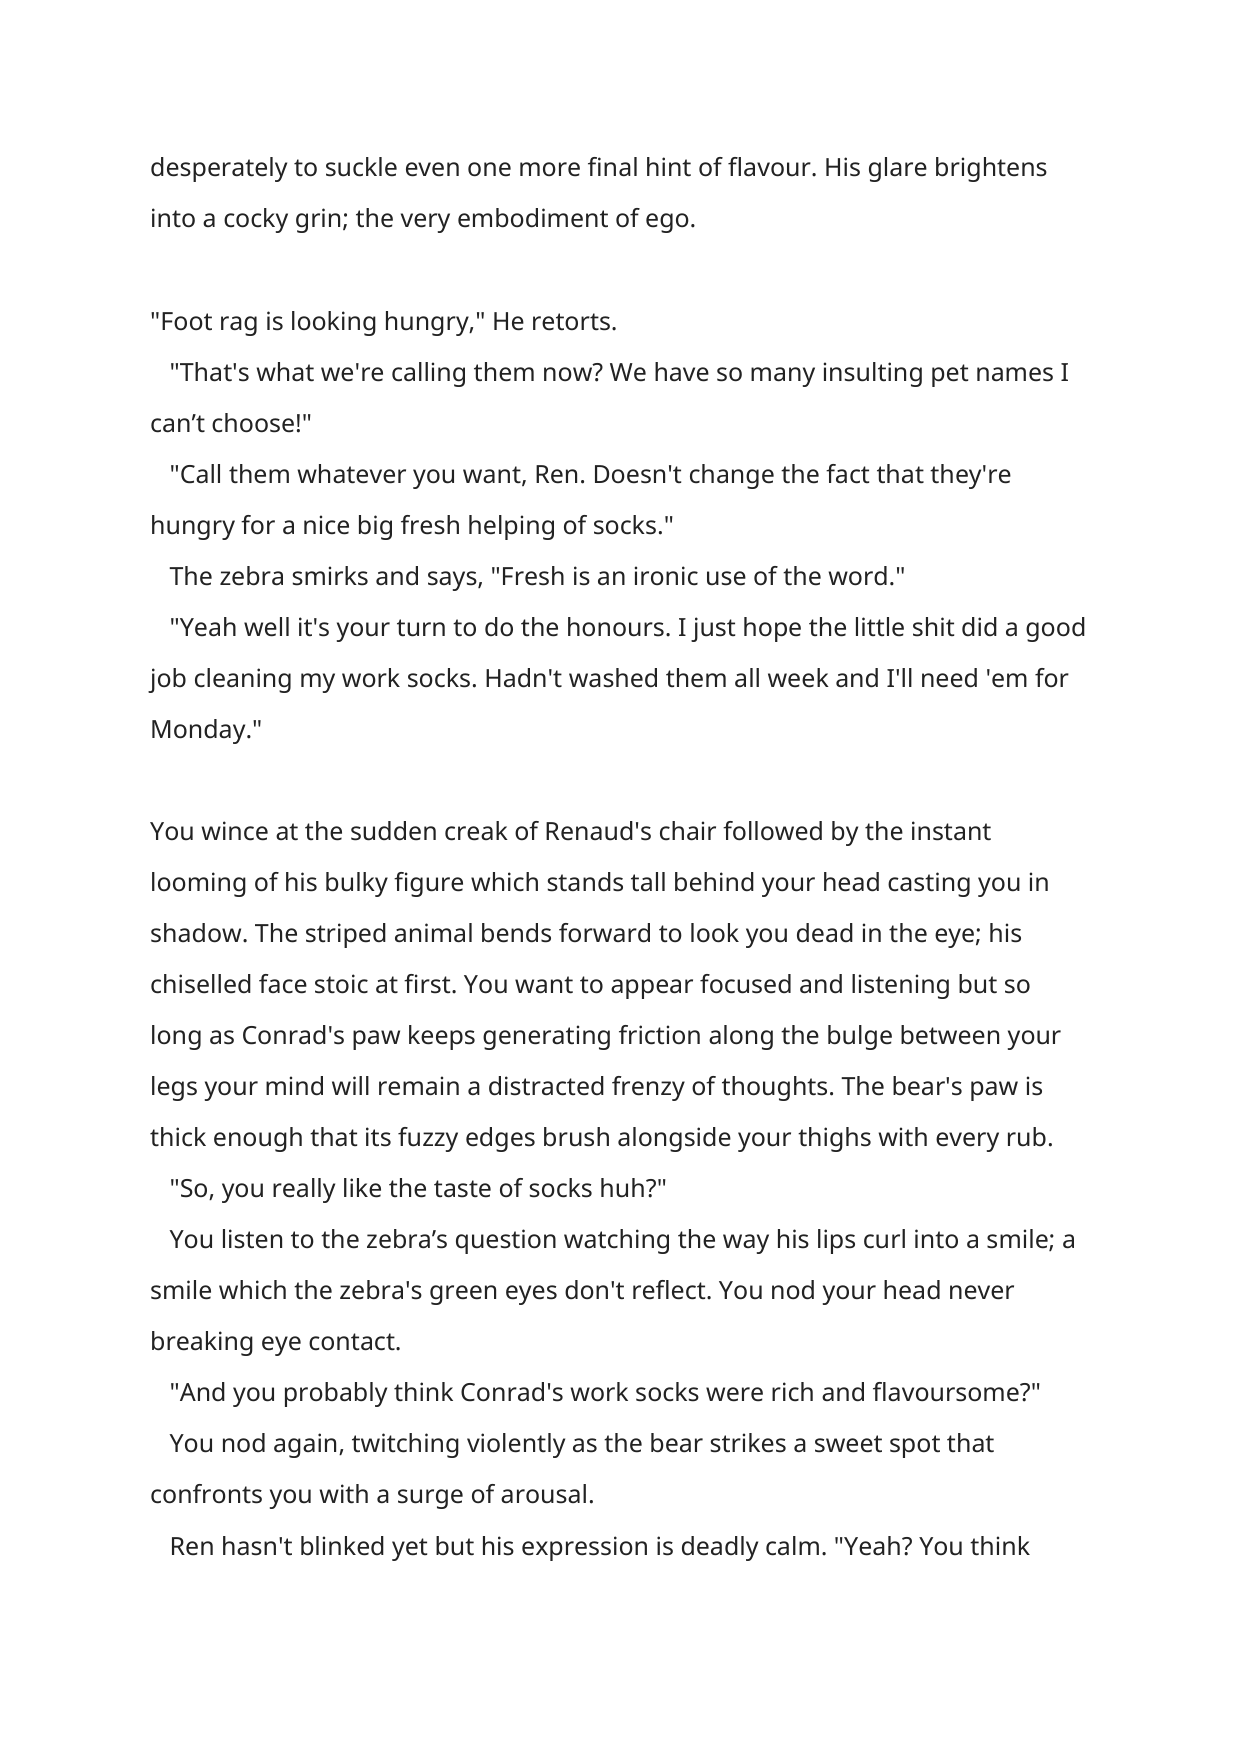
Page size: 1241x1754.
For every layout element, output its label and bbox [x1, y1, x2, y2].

text [150, 150, 1090, 1562]
